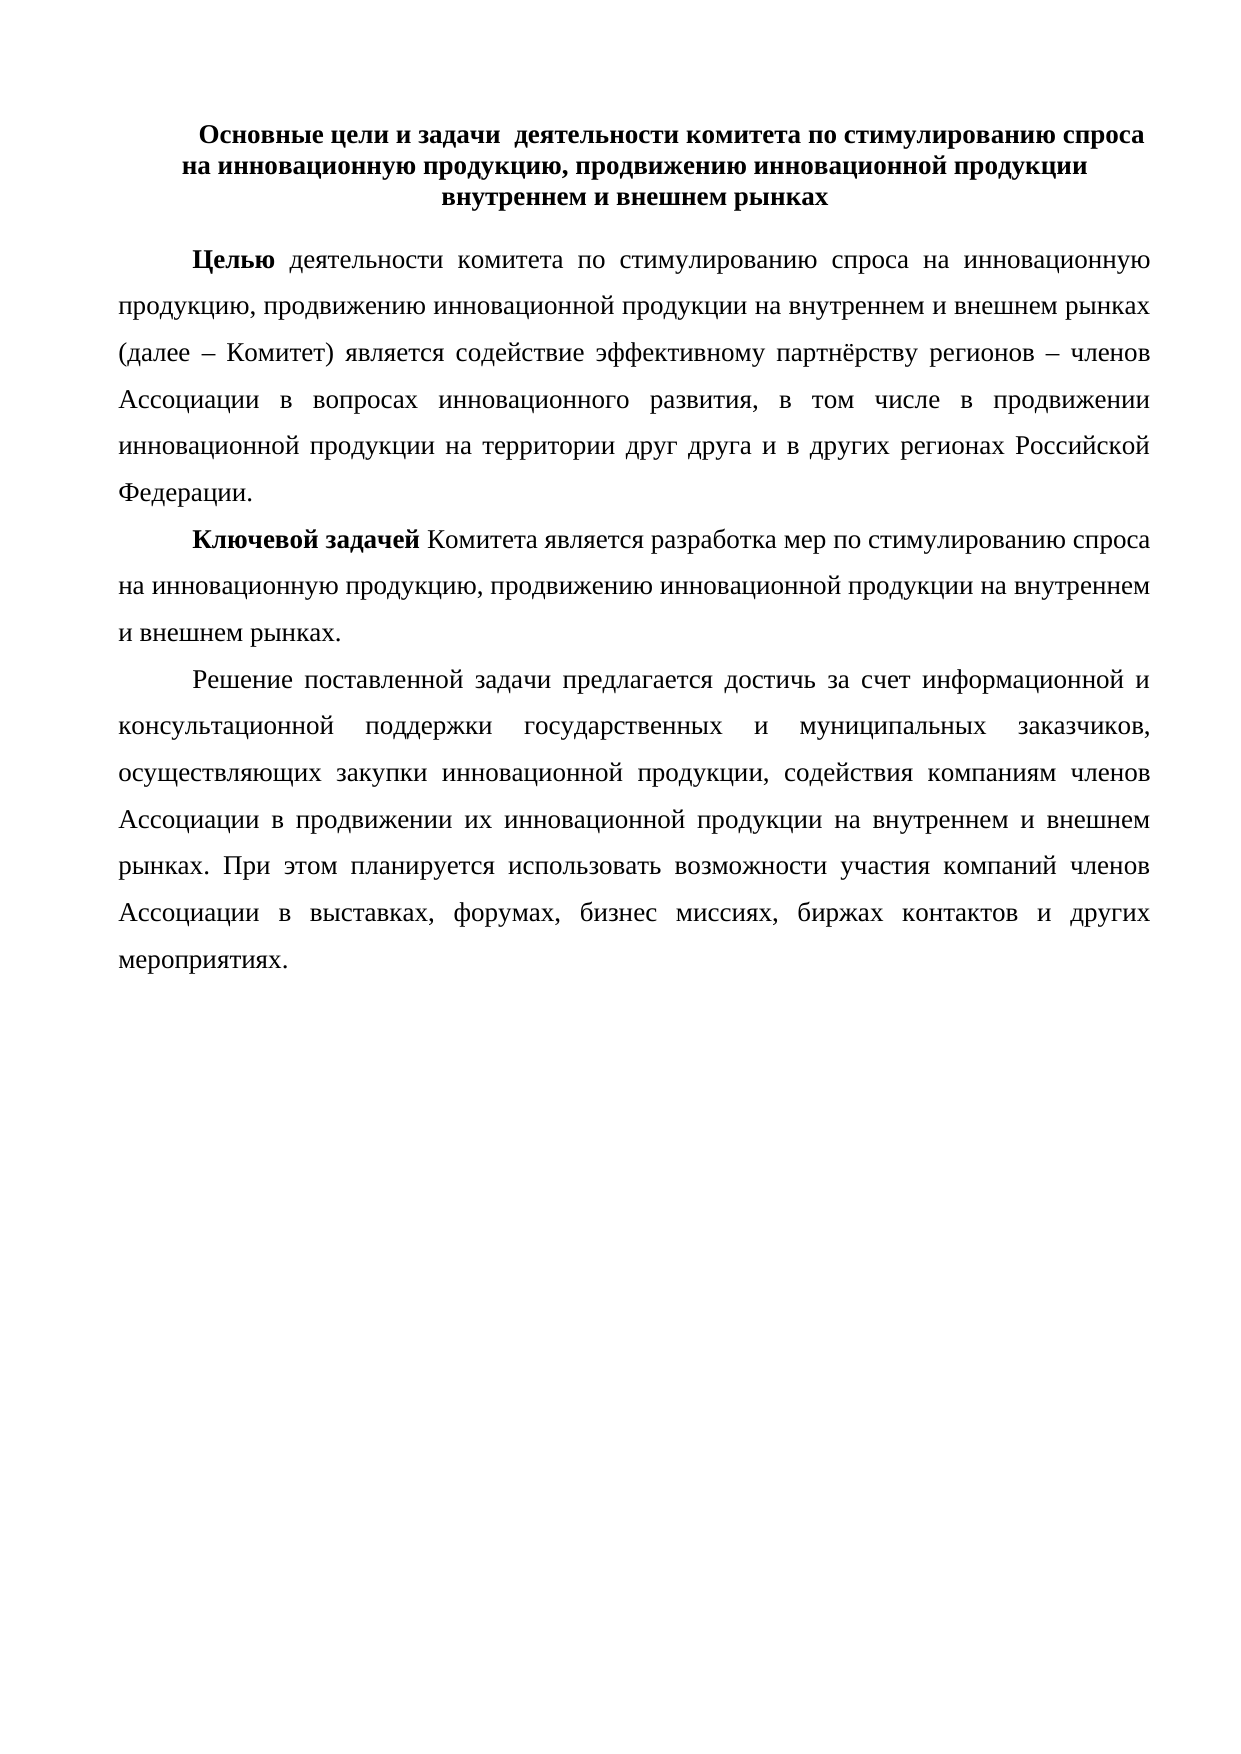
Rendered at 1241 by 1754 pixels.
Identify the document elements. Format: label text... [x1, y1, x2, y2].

text Основные цели и задачи деятельности комитета по стимулированию спроса на инновационную продукцию, продвижению инновационной продукции внутреннем и внешнем рынках [118, 118, 1152, 212]
text Целью деятельности комитета по стимулированию спроса на инновационную продукцию, продвижению инновационной продукции на внутреннем и внешнем рынках (далее – Комитет) является содействие эффективному партнёрству регионов – членов Ассоциации в вопросах инновационного развития, в том числе в продвижении инновационной продукции на территории друг друга и в других регионах Российской Федерации. [118, 243, 1152, 507]
text Решение поставленной задачи предлагается достичь за счет информационной и консультационной поддержки государственных и муниципальных заказчиков, осуществляющих закупки инновационной продукции, содействия компаниям членов Ассоциации в продвижении их инновационной продукции на внутреннем и внешнем рынках. При этом планируется использовать возможности участия компаний членов Ассоциации в выставках, форумах, бизнес миссиях, биржах контактов и других мероприятиях. [118, 663, 1152, 974]
text Ключевой задачей Комитета является разработка мер по стимулированию спроса на инновационную продукцию, продвижению инновационной продукции на внутреннем и внешнем рынках. [118, 523, 1152, 647]
